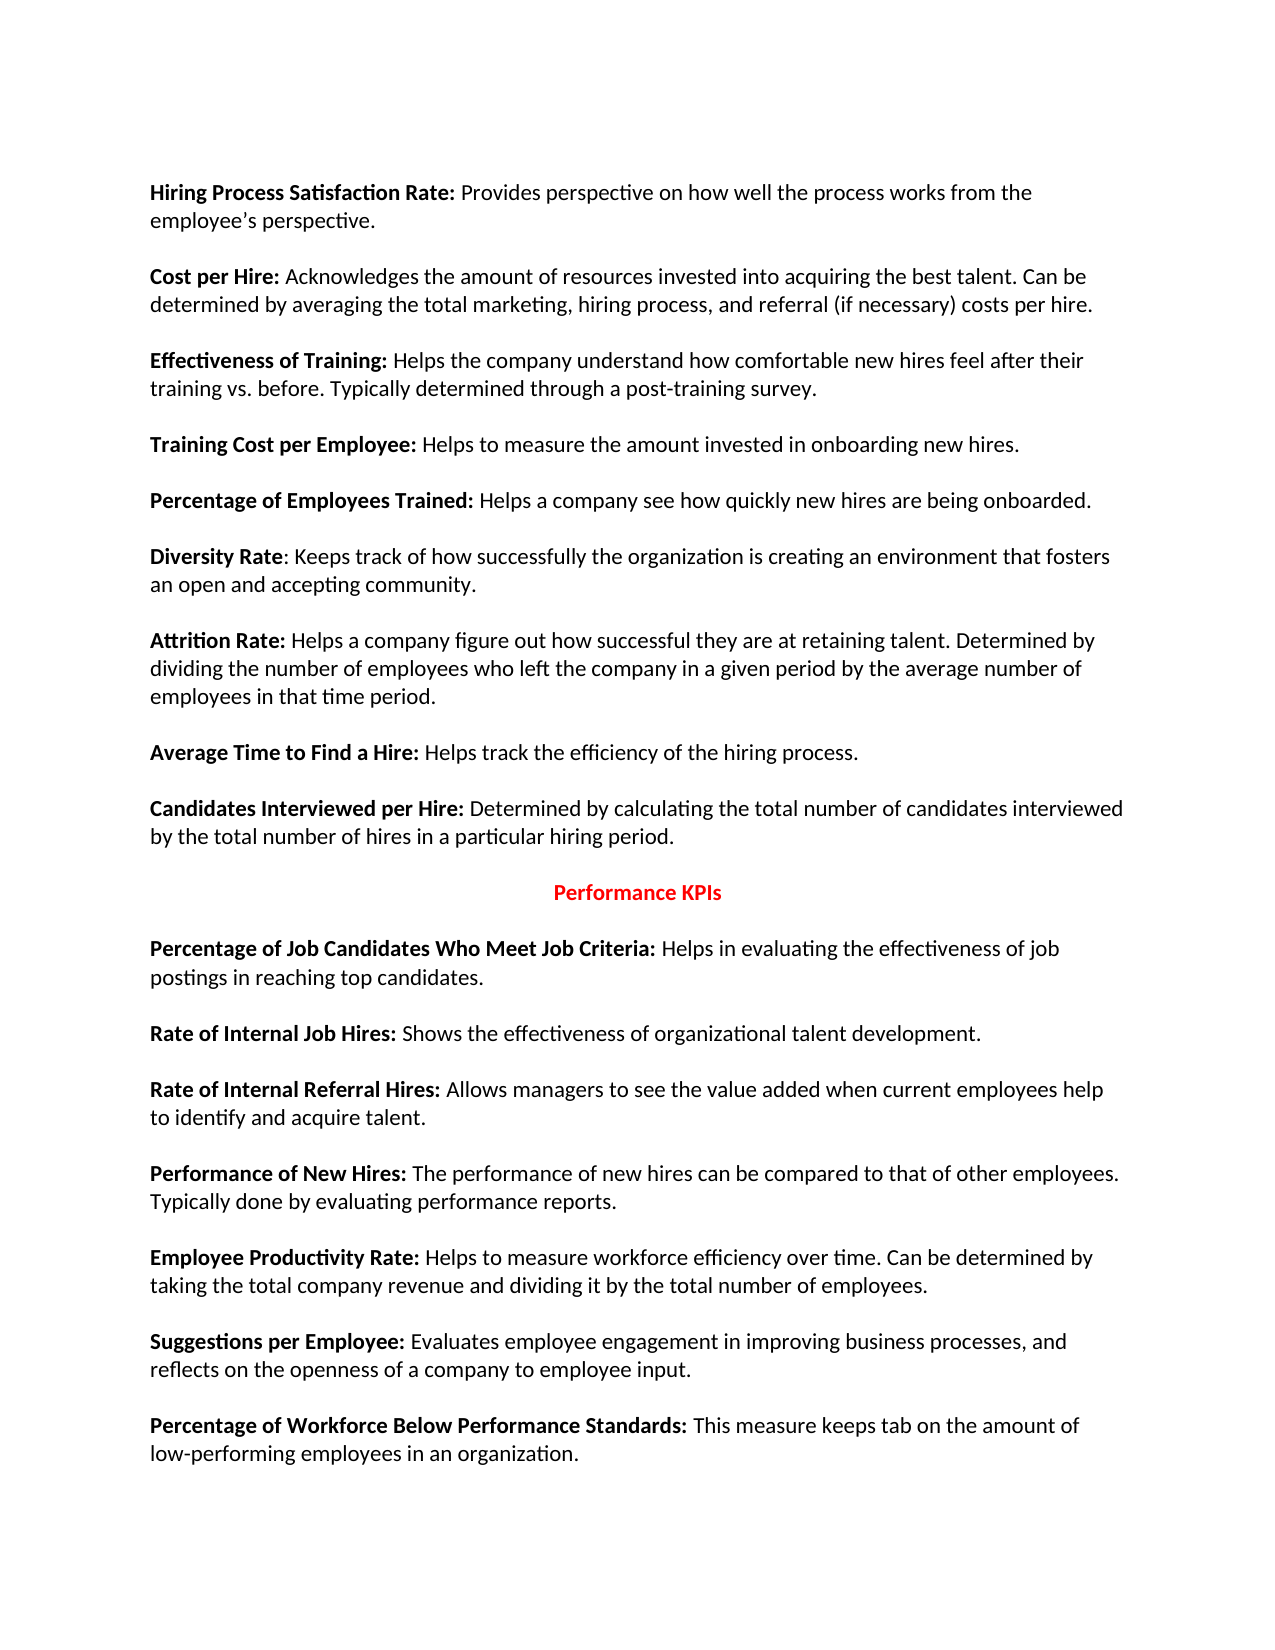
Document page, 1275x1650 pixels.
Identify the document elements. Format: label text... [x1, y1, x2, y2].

text Rate of Internal Referral Hires: Allows managers to see the value added when current employees help to identify and acquire talent. [150, 1075, 1125, 1131]
text Performance of New Hires: The performance of new hires can be compared to that of other employees. Typically done by evaluating performance reports. [150, 1159, 1125, 1215]
text Effectiveness of Training: Helps the company understand how comfortable new hires feel after their training vs. before. Typically determined through a post-training survey. [150, 346, 1125, 402]
text Performance KPIs [150, 878, 1125, 907]
text Percentage of Job Candidates Who Meet Job Criteria: Helps in evaluating the effectiveness of job postings in reaching top candidates. [150, 934, 1125, 991]
text Employee Productivity Rate: Helps to measure workforce efficiency over time. Can be determined by taking the total company revenue and dividing it by the total number of employees. [150, 1243, 1125, 1299]
text Cost per Hire: Acknowledges the amount of resources invested into acquiring the best talent. Can be determined by averaging the total marketing, hiring process, and referral (if necessary) costs per hire. [150, 262, 1125, 318]
text Average Time to Find a Hire: Helps track the efficiency of the hiring process. [150, 738, 1125, 766]
text Percentage of Workforce Below Performance Standards: This measure keeps tab on the amount of low-performing employees in an organization. [150, 1411, 1125, 1467]
text Hiring Process Satisfaction Rate: Provides perspective on how well the process works from the employee’s perspective. [150, 178, 1125, 234]
text Training Cost per Employee: Helps to measure the amount invested in onboarding new hires. [150, 430, 1125, 458]
text Suggestions per Employee: Evaluates employee engagement in improving business processes, and reflects on the openness of a company to employee input. [150, 1327, 1125, 1383]
text Candidates Interviewed per Hire: Determined by calculating the total number of candidates interviewed by the total number of hires in a particular hiring period. [150, 794, 1125, 851]
text Rate of Internal Job Hires: Shows the effectiveness of organizational talent development. [150, 1019, 1125, 1047]
text Diversity Rate: Keeps track of how successfully the organization is creating an environment that fosters an open and accepting community. [150, 542, 1125, 598]
text Percentage of Employees Trained: Helps a company see how quickly new hires are being onboarded. [150, 486, 1125, 514]
text Attrition Rate: Helps a company figure out how successful they are at retaining talent. Determined by dividing the number of employees who left the company in a given period by the average number of employees in that time period. [150, 626, 1125, 710]
